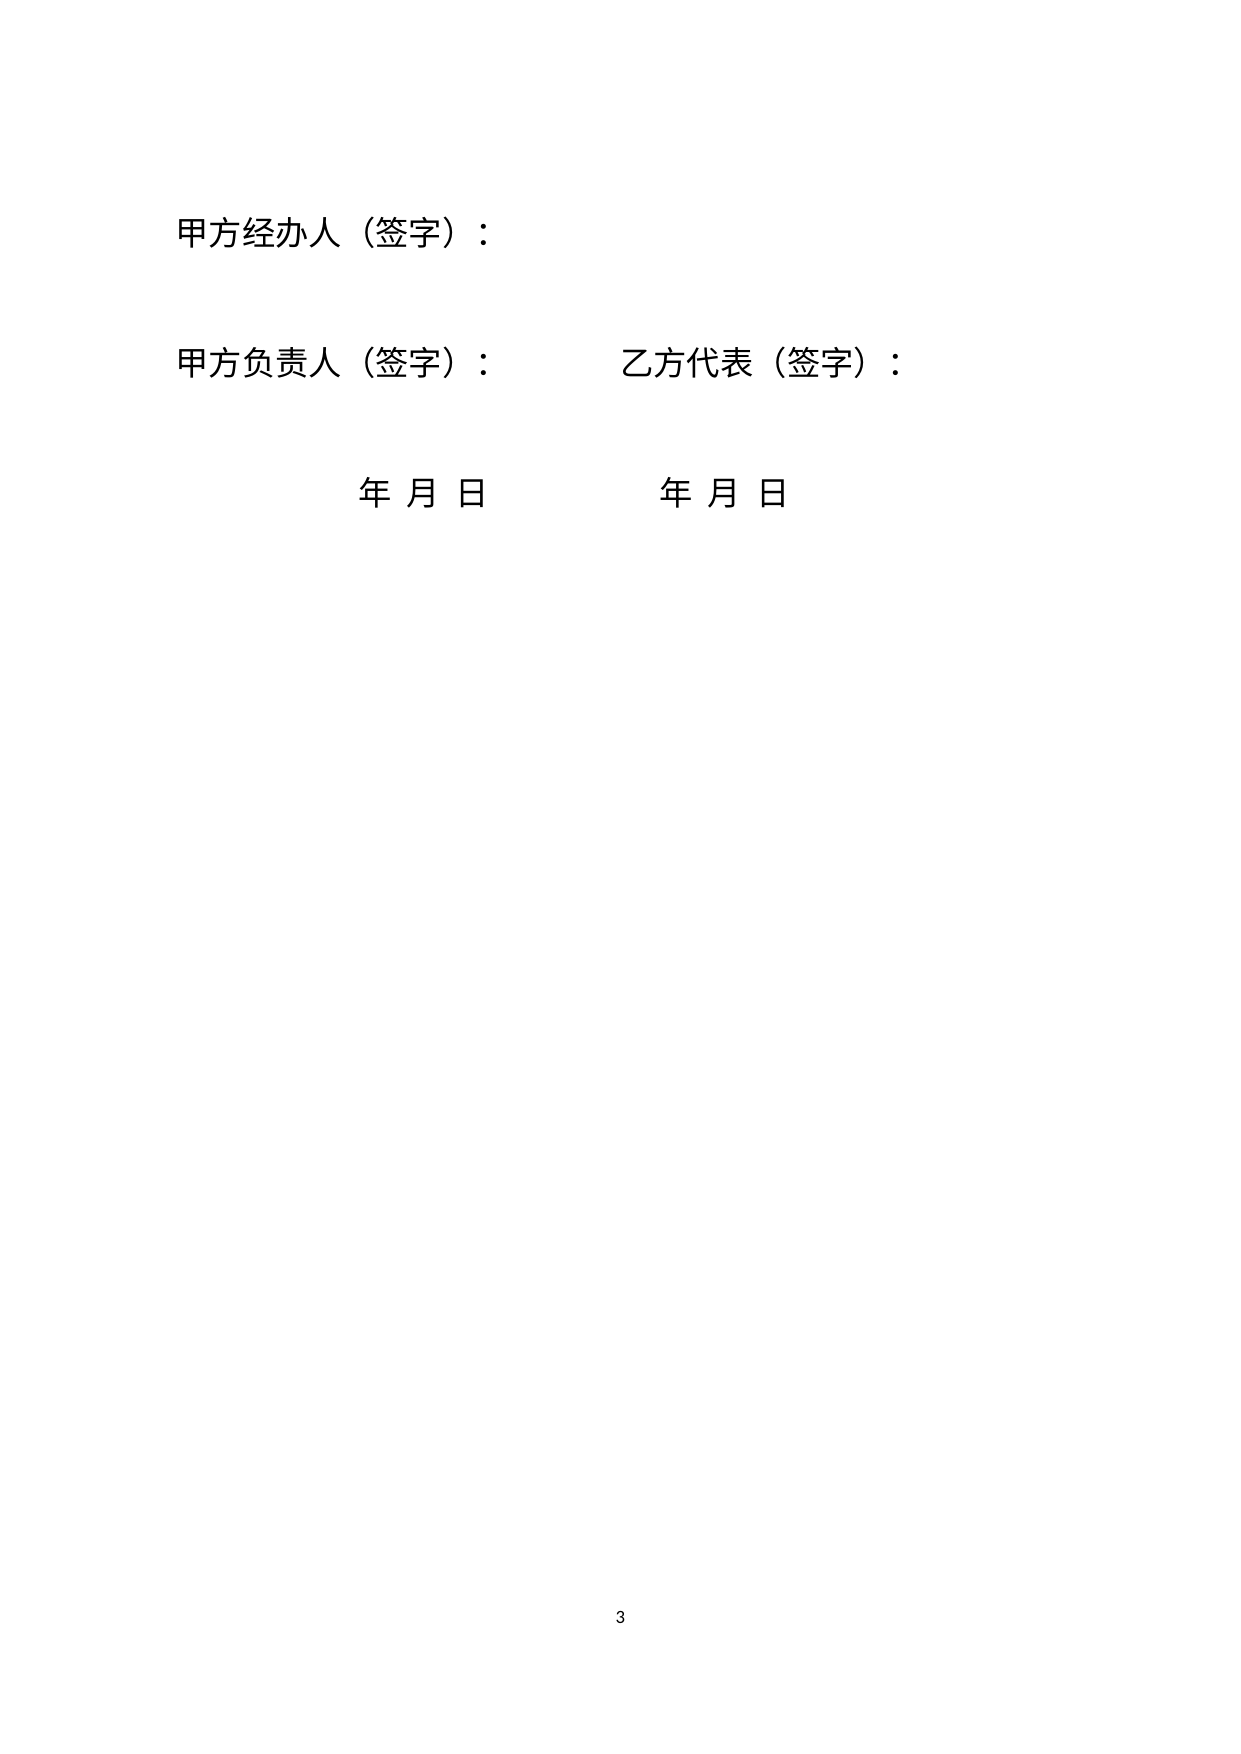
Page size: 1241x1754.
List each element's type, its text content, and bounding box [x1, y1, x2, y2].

text 甲方负责人（签字）： 乙方代表（签字）： [142, 328, 1098, 393]
text 甲方经办人（签字）： [142, 198, 1098, 263]
text 年 月 日 年 月 日 [142, 458, 1098, 523]
